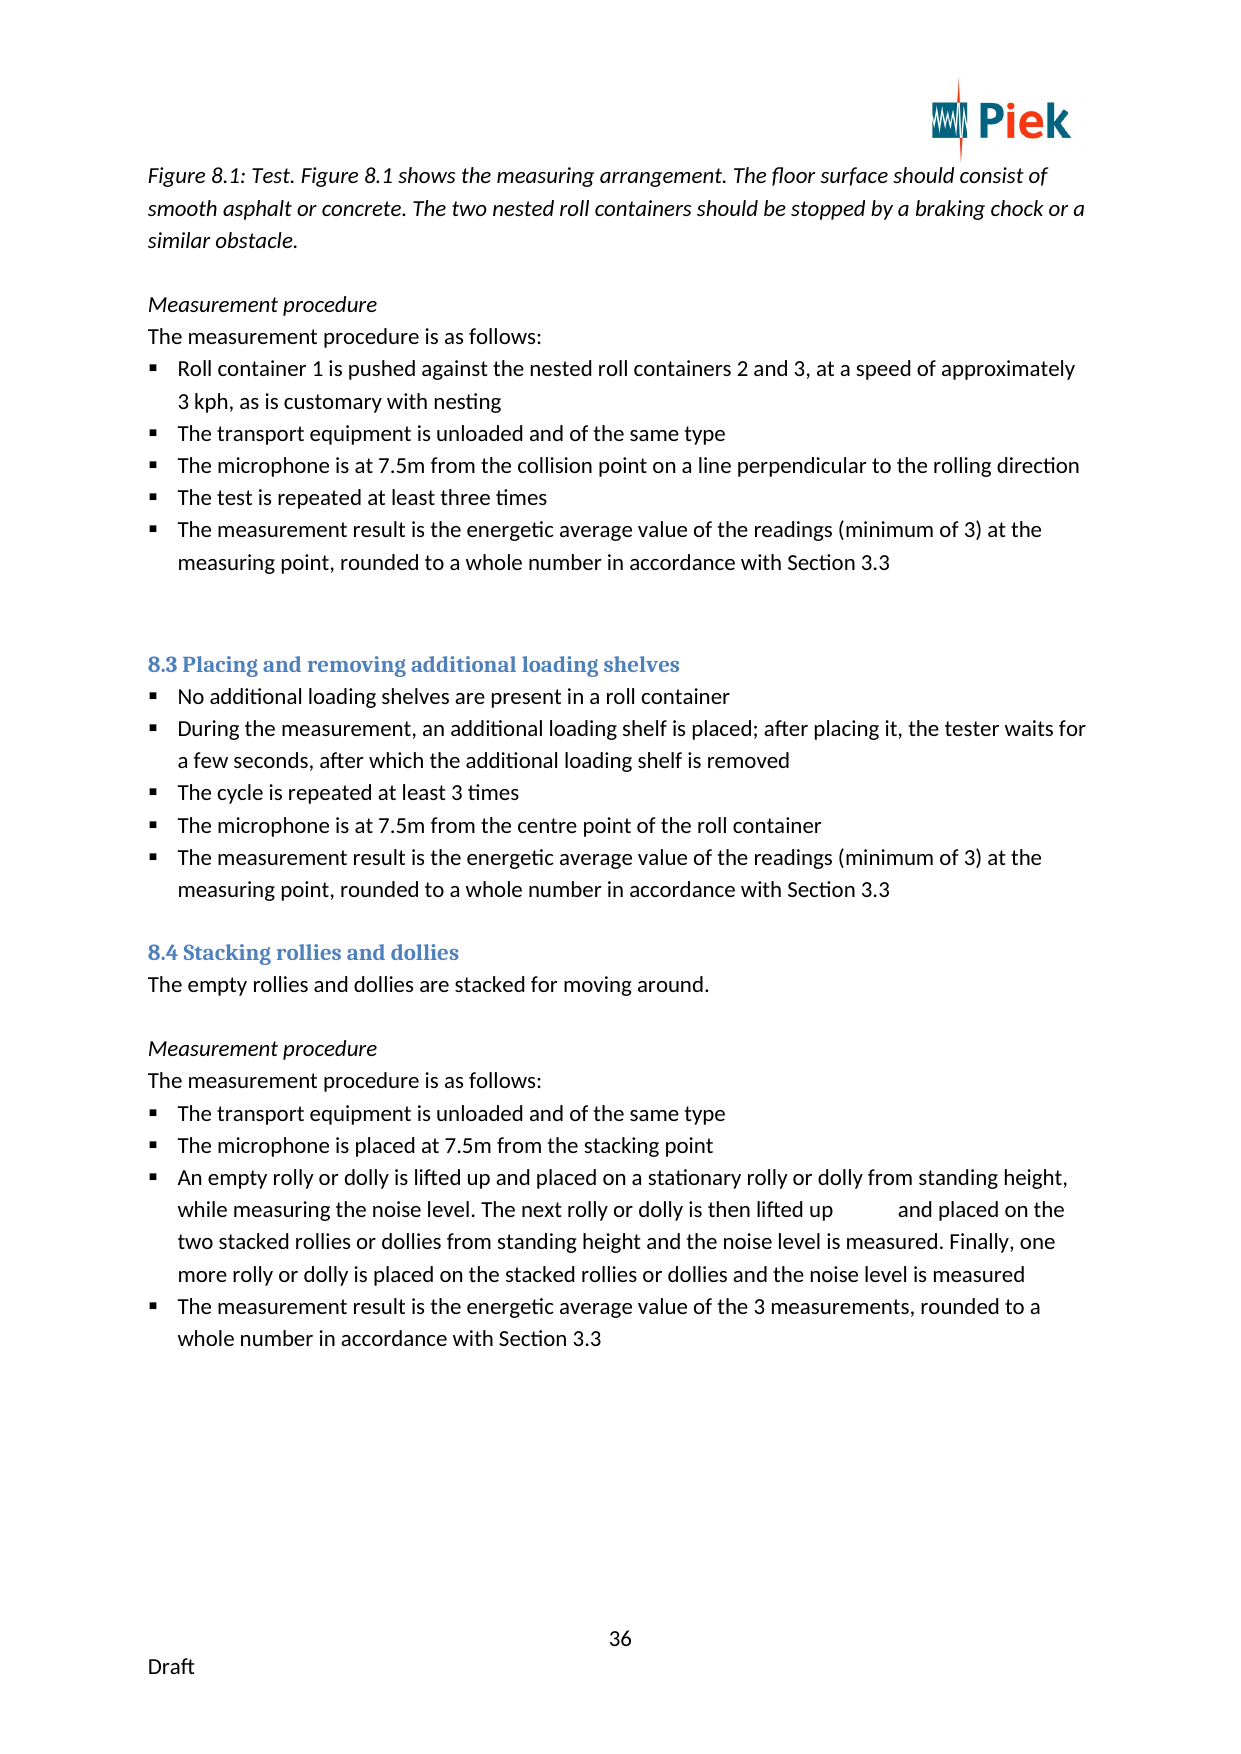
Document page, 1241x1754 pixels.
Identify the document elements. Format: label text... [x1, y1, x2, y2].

list The measurement result is the energetic average value of the readings (minimum of 3) at the measuring point, rounded to a whole number in accordance with Section 3.3 [148, 516, 1093, 576]
text Measurement procedure [148, 1034, 1093, 1062]
text The measurement procedure is as follows: [148, 1067, 1093, 1094]
list The measurement result is the energetic average value of the readings (minimum of 3) at the measuring point, rounded to a whole number in accordance with Section 3.3 [148, 843, 1093, 935]
list The transport equipment is unloaded and of the same type [148, 419, 1093, 447]
list During the measurement, an additional loading shelf is placed; after placing it, the tester waits for a few seconds, after which the additional loading shelf is removed [148, 714, 1093, 774]
picture [930, 73, 1093, 162]
list The microphone is placed at 7.5m from the stacking point [148, 1131, 1093, 1159]
list The microphone is at 7.5m from the centre point of the roll container [148, 811, 1093, 839]
list The transport equipment is unloaded and of the same type [148, 1099, 1093, 1127]
list The measurement result is the energetic average value of the 3 measurements, rounded to a whole number in accordance with Section 3.3 [148, 1292, 1093, 1352]
text 8.4 Stacking rollies and dollies The empty rollies and dollies are stacked for moving around. [148, 939, 1093, 998]
list An empty rolly or dolly is lifted up and placed on a stationary rolly or dolly from standing height, while measuring the noise level. The next rolly or dolly is then lifted up and placed on the two stacked rollies or dollies from standing height and the noise level is measured. Finally, one more rolly or dolly is placed on the stacked rollies or dollies and the noise level is measured [148, 1163, 1093, 1288]
text Figure 8.1: Test. Figure 8.1 shows the measuring arrangement. The floor surface should consist of smooth asphalt or concrete. The two nested roll containers should be stopped by a braking chock or a similar obstacle. [148, 161, 1093, 254]
list The microphone is at 7.5m from the collision point on a line perpendicular to the rolling direction [148, 451, 1093, 479]
subtitle 8.3 Placing and removing additional loading shelves [148, 652, 1093, 678]
text The measurement procedure is as follows: [148, 322, 1093, 350]
list No additional loading shelves are present in a roll container [148, 682, 1093, 710]
text Measurement procedure [148, 290, 1093, 318]
list The test is repeated at least three times [148, 483, 1093, 511]
list The cycle is repeated at least 3 times [148, 778, 1093, 807]
list Roll container 1 is pushed against the nested roll containers 2 and 3, at a speed of approximately 3 kph, as is customary with nesting [148, 354, 1093, 415]
